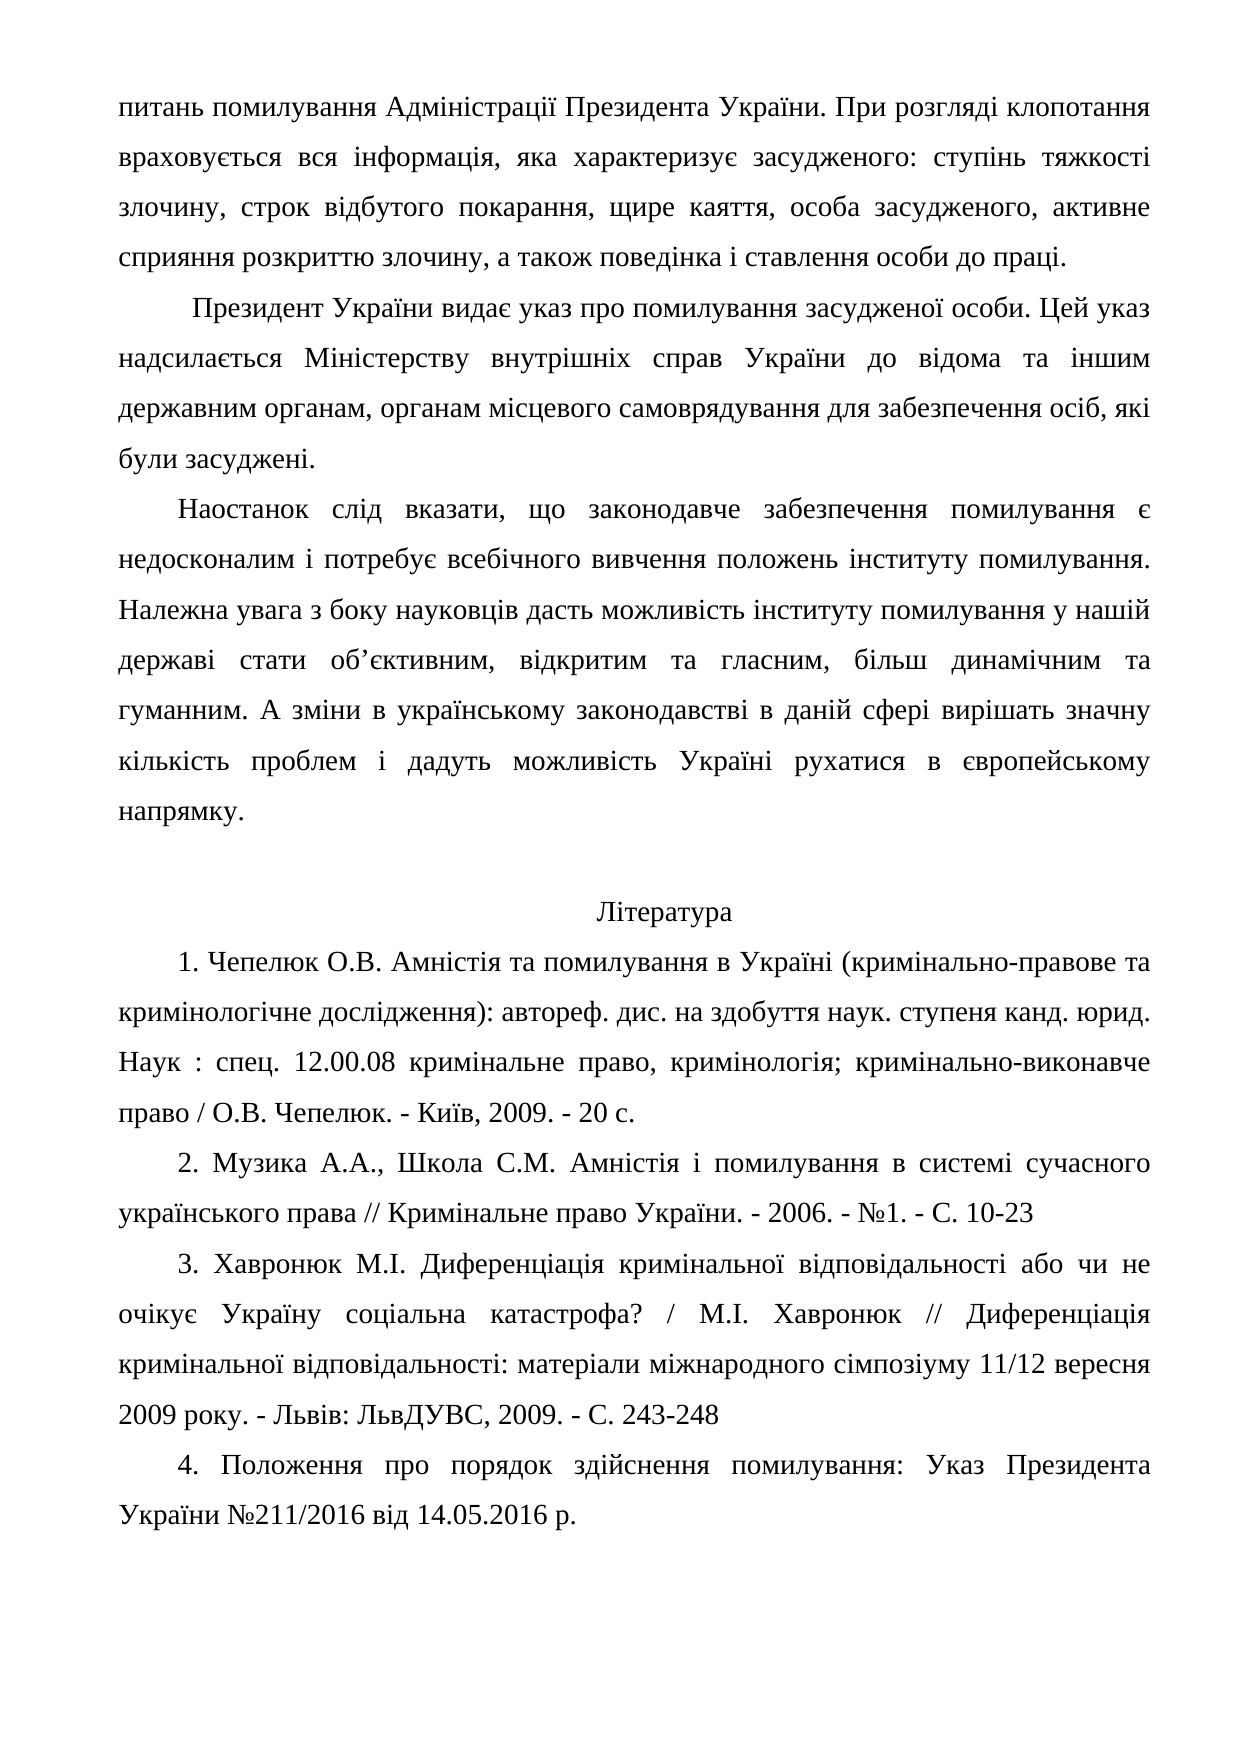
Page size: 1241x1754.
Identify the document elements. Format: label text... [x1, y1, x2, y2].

text 2. Музика А.А., Школа С.М. Амністія і помилування в системі сучасного українського права // Кримінальне право України. - 2006. - №1. - С. 10-23 [118, 1145, 1152, 1229]
text Наостанок слід вказати, що законодавче забезпечення помилування є недосконалим і потребує всебічного вивчення положень інституту помилування. Належна увага з боку науковців дасть можливість інституту помилування у нашій державі стати об’єктивним, відкритим та гласним, більш динамічним та гуманним. А зміни в українському законодавстві в даній сфері вирішать значну кількість проблем і дадуть можливість Україні рухатися в європейському напрямку. [118, 491, 1152, 827]
text 3. Хавронюк М.І. Диференціація кримінальної відповідальності або чи не очікує Україну соціальна катастрофа? / М.І. Хавронюк // Диференціація кримінальної відповідальності: матеріали міжнародного сімпозіуму 11/12 вересня 2009 року. - Львів: ЛьвДУВС, 2009. - С. 243-248 [118, 1246, 1152, 1430]
text 4. Положення про порядок здійснення помилування: Указ Президента України №211/2016 від 14.05.2016 р. [118, 1447, 1152, 1531]
text 1. Чепелюк О.В. Амністія та помилування в Україні (кримінально-правове та кримінологічне дослідження): автореф. дис. на здобуття наук. ступеня канд. юрид. Наук : спец. 12.00.08 кримінальне право, кримінологія; кримінально-виконавче право / О.В. Чепелюк. - Київ, 2009. - 20 с. [118, 944, 1152, 1128]
text Література [118, 894, 1152, 927]
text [118, 89, 1152, 273]
text Президент України видає указ про помилування засудженої особи. Цей указ надсилається Міністерству внутрішніх справ України до відома та іншим державним органам, органам місцевого самоврядування для забезпечення осіб, які були засуджені. [118, 290, 1152, 474]
